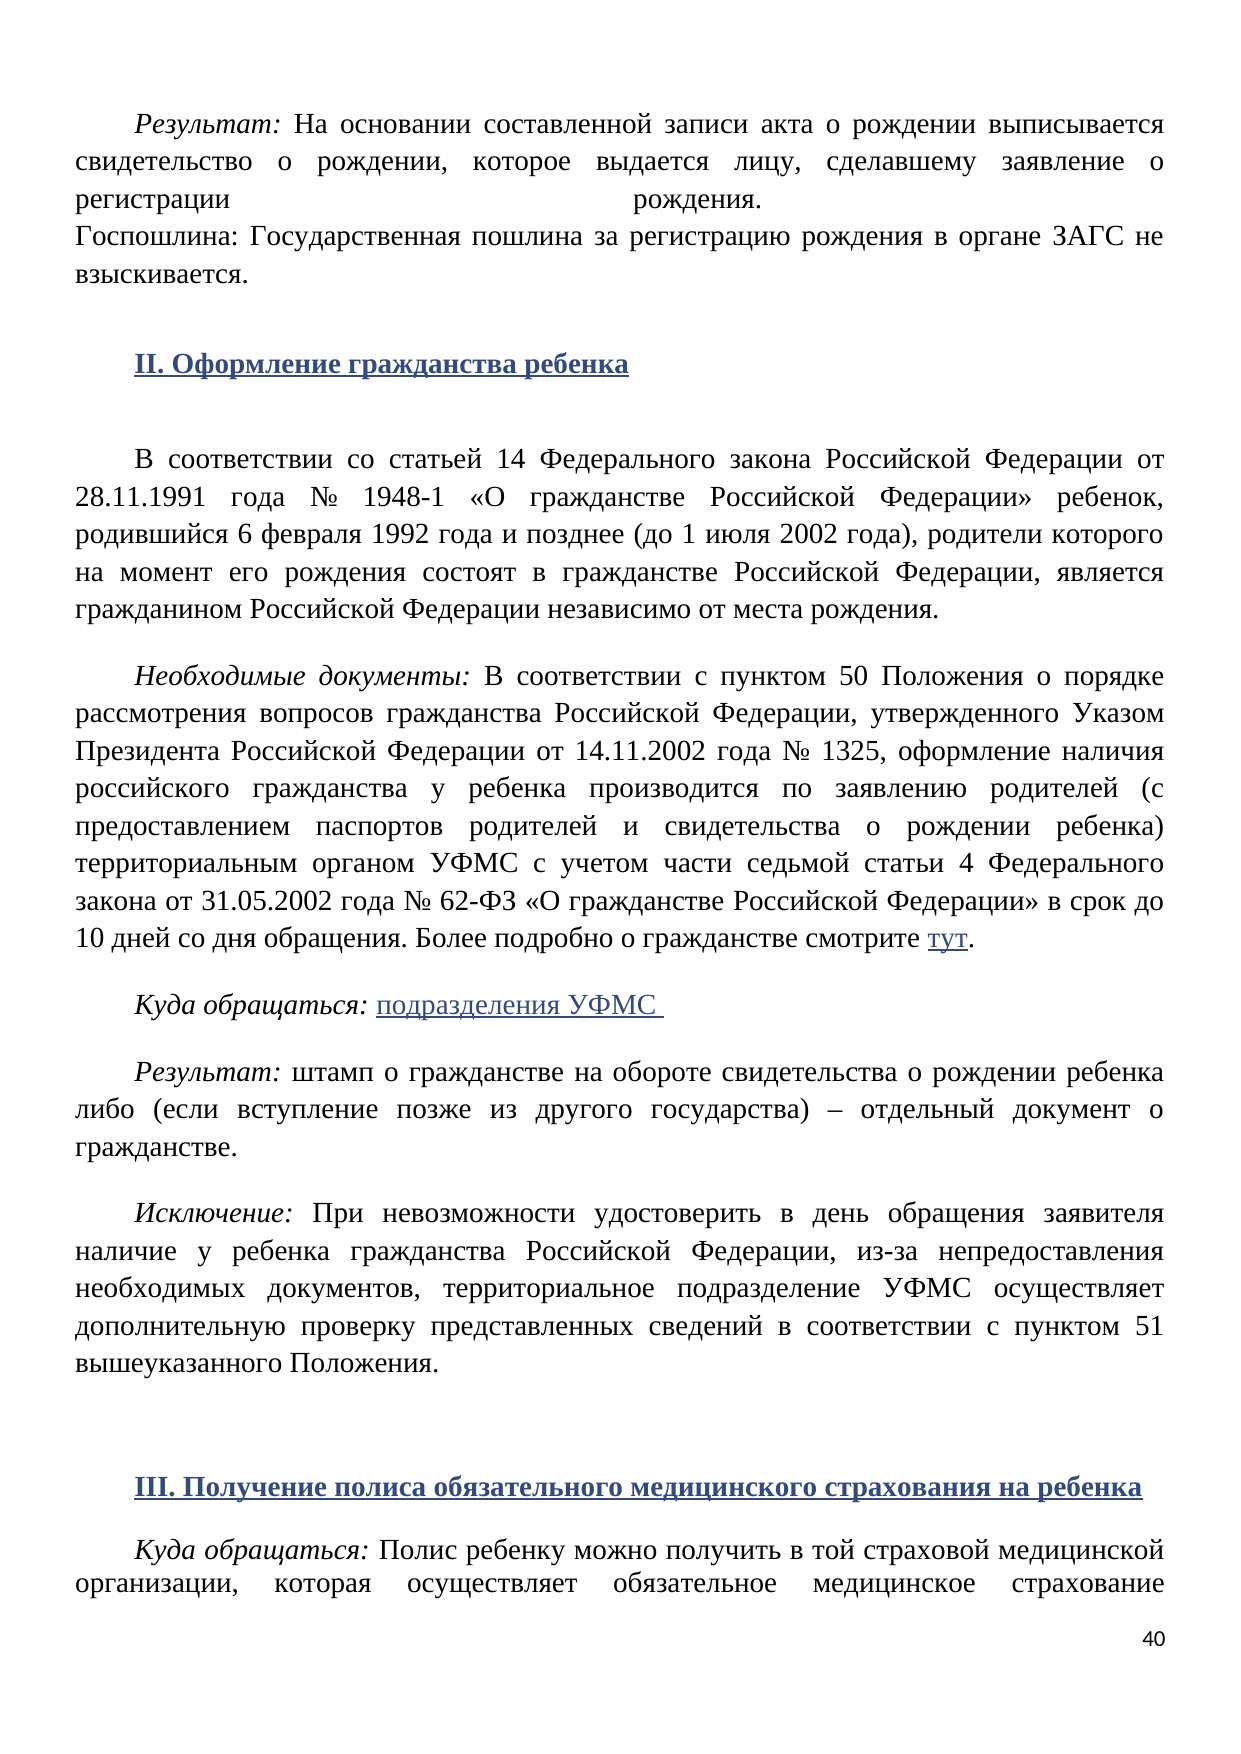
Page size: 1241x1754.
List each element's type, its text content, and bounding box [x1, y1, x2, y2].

text III. Получение полиса обязательного медицинского страхования на ребенка [75, 1465, 1165, 1503]
text Результат: На основании составленной записи акта о рождении выписывается свидетельство о рождении, которое выдается лицу, сделавшему заявление о регистрации рождения. Госпошлина: Государственная пошлина за регистрацию рождения в органе ЗАГС не взыскивается. [75, 102, 1165, 289]
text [75, 1532, 1165, 1599]
text Исключение: При невозможности удостоверить в день обращения заявителя наличие у ребенка гражданства Российской Федерации, из-за непредоставления необходимых документов, территориальное подразделение УФМС осуществляет дополнительную проверку представленных сведений в соответствии с пунктом 51 вышеуказанного Положения. [75, 1191, 1165, 1379]
text В соответствии со статьей 14 Федерального закона Российской Федерации от 28.11.1991 года № 1948-1 «О гражданстве Российской Федерации» ребенок, родившийся 6 февраля 1992 года и позднее (до 1 июля 2002 года), родители которого на момент его рождения состоят в гражданстве Российской Федерации, является гражданином Российской Федерации независимо от места рождения. [75, 437, 1165, 625]
text II. Оформление гражданства ребенка [75, 346, 1165, 380]
text Необходимые документы: В соответствии с пунктом 50 Положения о порядке рассмотрения вопросов гражданства Российской Федерации, утвержденного Указом Президента Российской Федерации от 14.11.2002 года № 1325, оформление наличия российского гражданства у ребенка производится по заявлению родителей (с предоставлением паспортов родителей и свидетельства о рождении ребенка) территориальным органом УФМС с учетом части седьмой статьи 4 Федерального закона от 31.05.2002 года № 62-ФЗ «О гражданстве Российской Федерации» в срок до 10 дней со дня обращения. Более подробно о гражданстве смотрите тут. [75, 654, 1165, 954]
text Куда обращаться: подразделения УФМС [75, 983, 1165, 1021]
text Результат: штамп о гражданстве на обороте свидетельства о рождении ребенка либо (если вступление позже из другого государства) – отдельный документ о гражданстве. [75, 1050, 1165, 1162]
